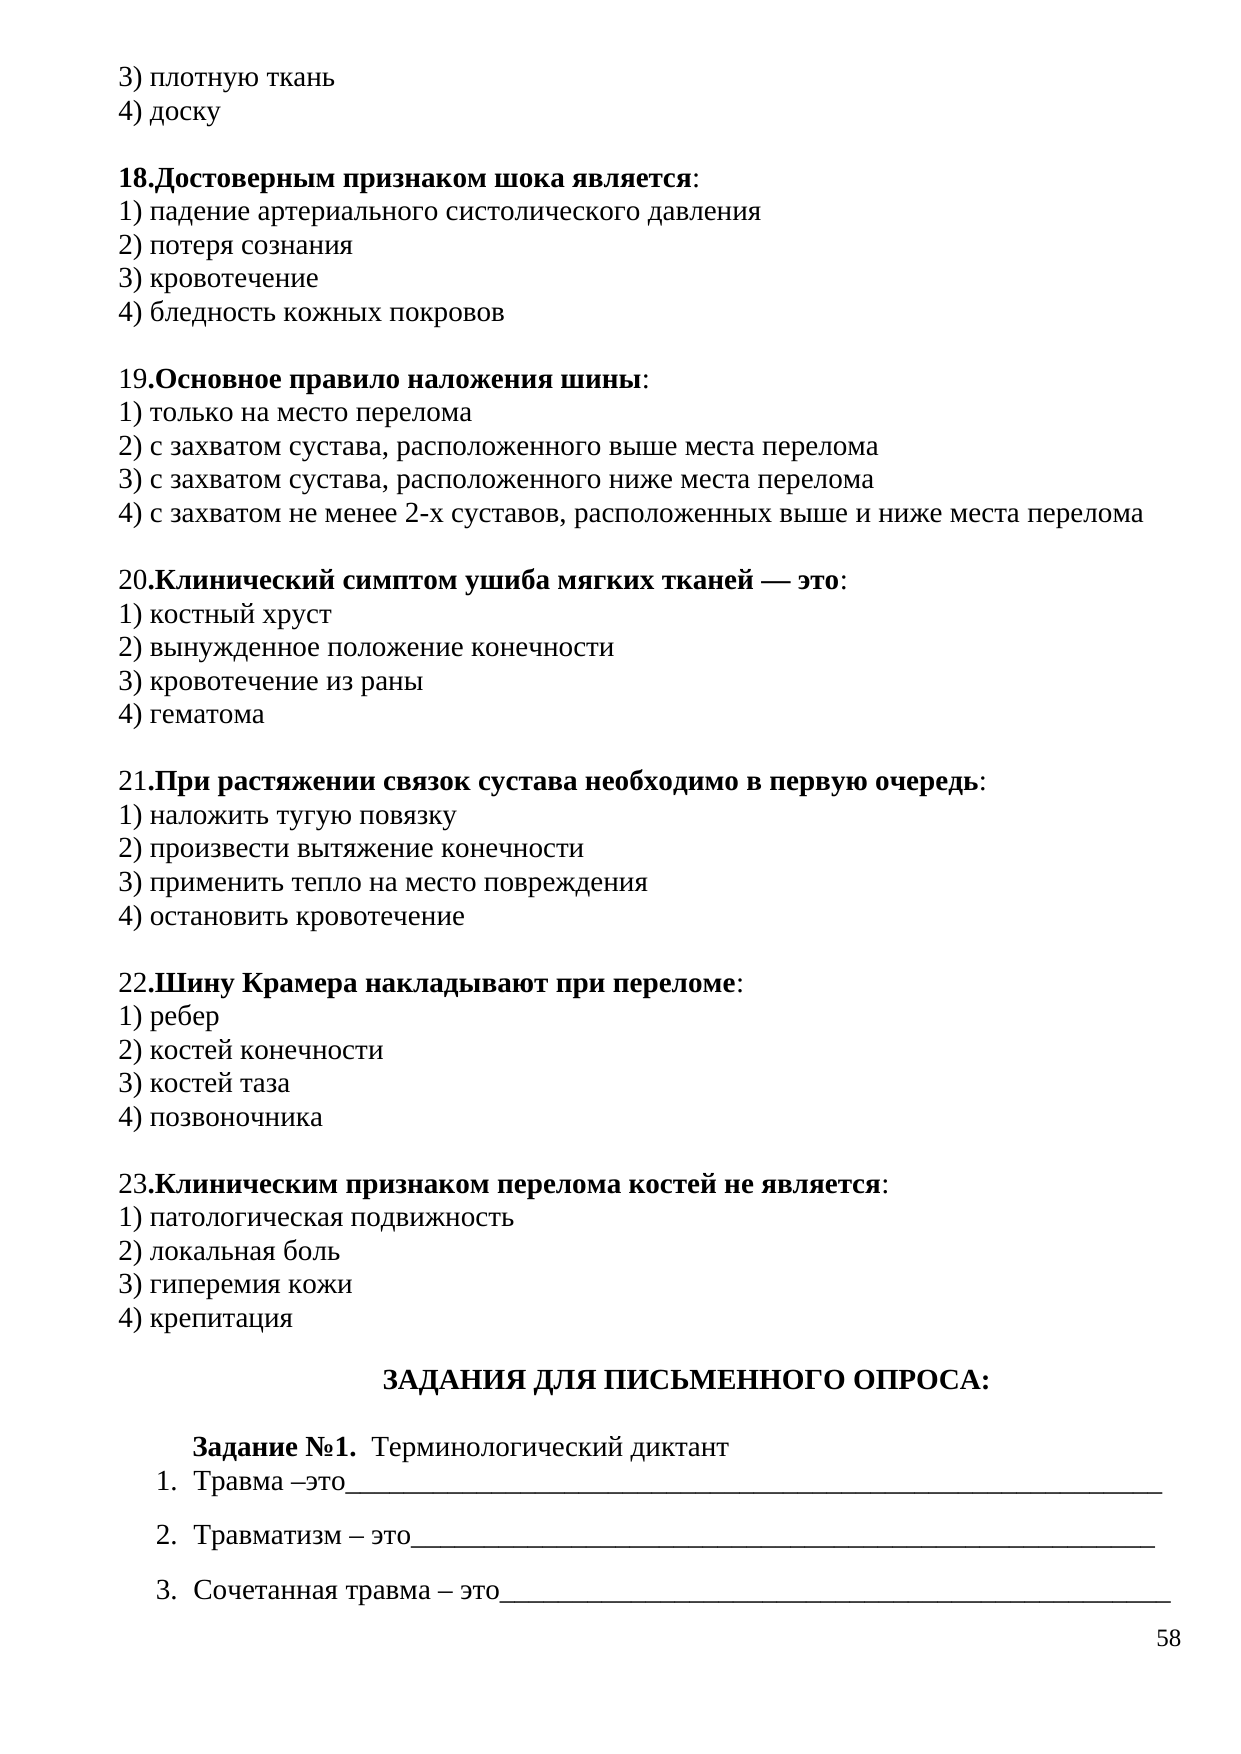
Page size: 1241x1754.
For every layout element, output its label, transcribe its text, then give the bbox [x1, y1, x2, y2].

text 21.При растяжении связок сустава необходимо в первую очередь: 1) наложить тугую повязку 2) произвести вытяжение конечности 3) применить тепло на место повреждения 4) остановить кровотечение [118, 730, 1181, 931]
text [118, 59, 1181, 126]
list Сочетанная травма – это______________________________________________ [156, 1572, 1181, 1605]
text 22.Шину Крамера накладывают при переломе: 1) ребер 2) костей конечности 3) костей таза 4) позвоночника [118, 931, 1181, 1132]
text 20.Клинический симптом ушиба мягких тканей — это: 1) костный хруст 2) вынужденное положение конечности 3) кровотечение из раны 4) гематома [118, 529, 1181, 730]
text ЗАДАНИЯ ДЛЯ ПИСЬМЕННОГО ОПРОСА: [118, 1362, 1181, 1396]
text Задание №1. Терминологический диктант [118, 1429, 1181, 1463]
text 23.Клиническим признаком перелома костей не является: 1) патологическая подвижность 2) локальная боль 3) гиперемия кожи 4) крепитация [118, 1132, 1181, 1362]
list Травматизм – это___________________________________________________ [156, 1517, 1181, 1551]
list Травма –это________________________________________________________ [156, 1463, 1181, 1497]
text 18.Достоверным признаком шока является: 1) падение артериального систолического давления 2) потеря сознания 3) кровотечение 4) бледность кожных покровов [118, 126, 1181, 327]
text 19.Основное правило наложения шины: 1) только на место перелома 2) с захватом сустава, расположенного выше места перелома 3) с захватом сустава, расположенного ниже места перелома 4) с захватом не менее 2-х суставов, расположенных выше и ниже места перелома [118, 327, 1181, 529]
